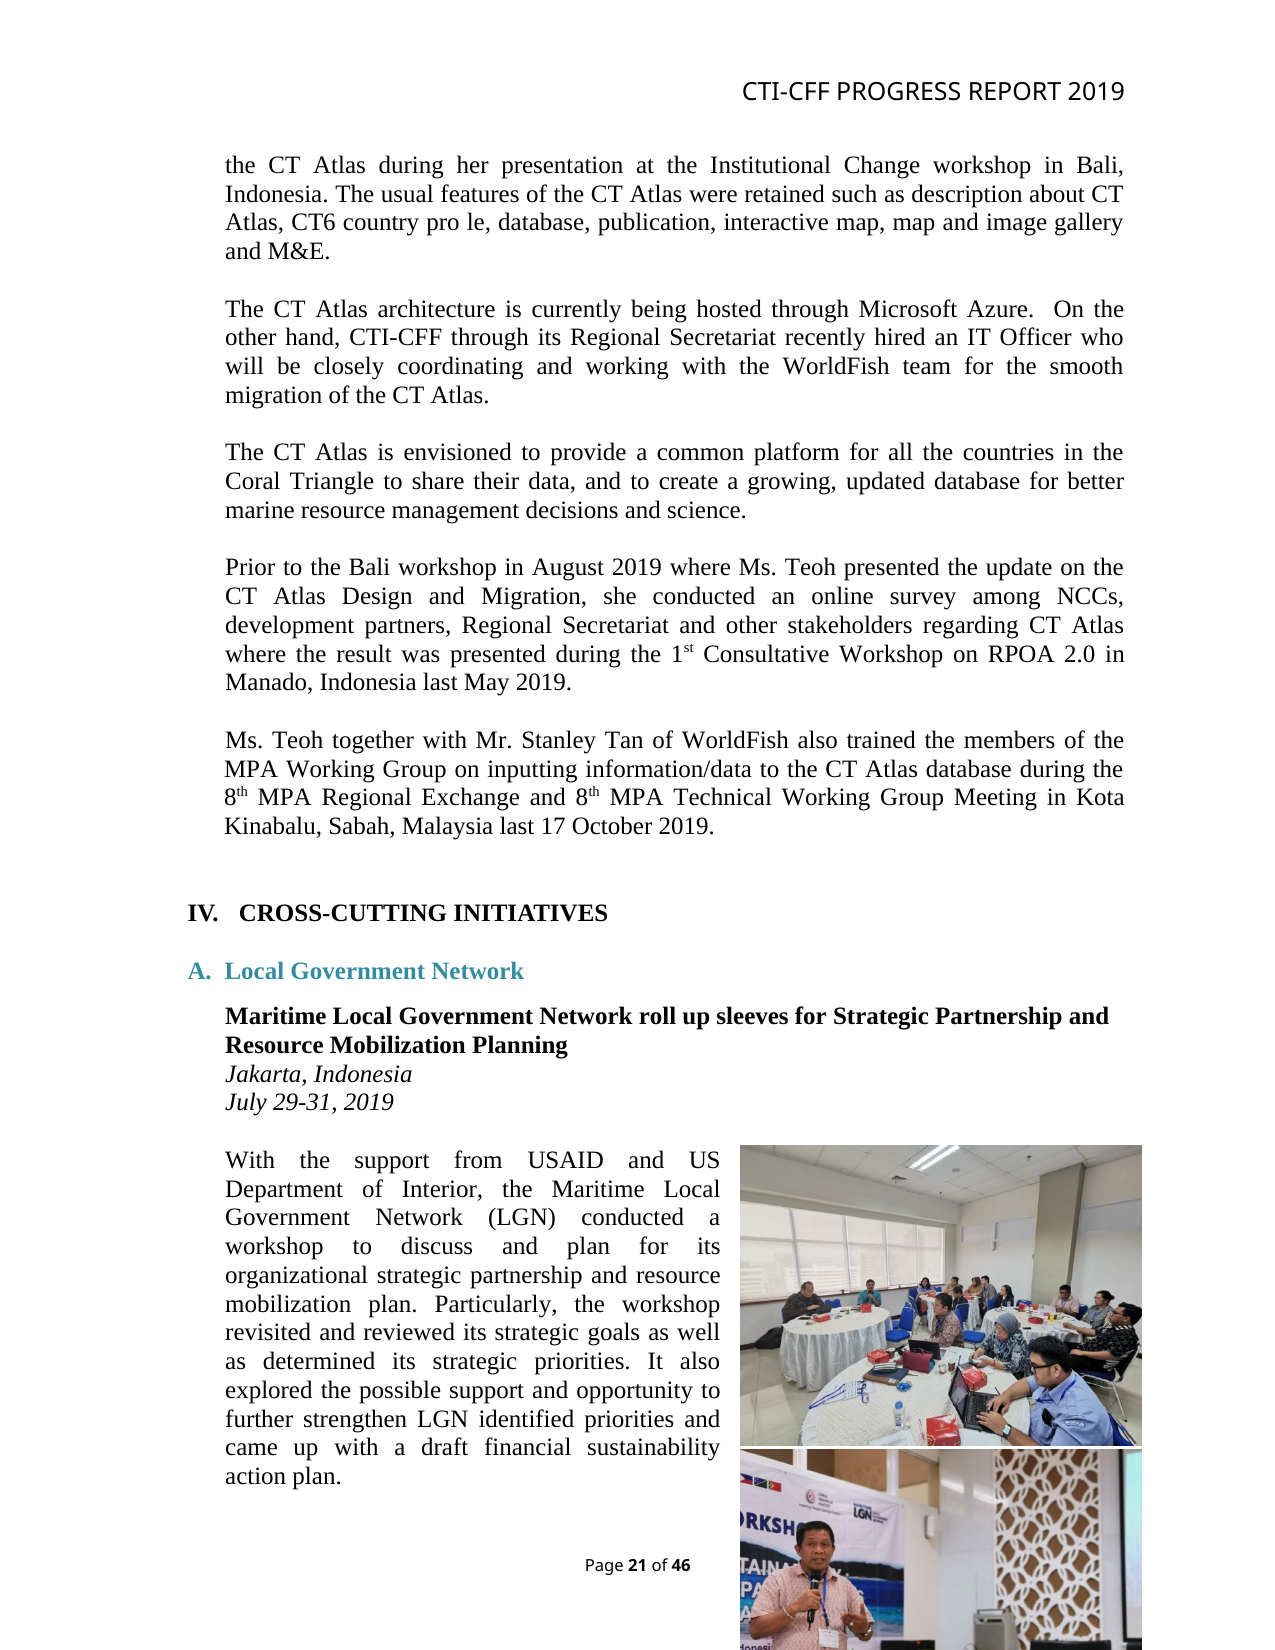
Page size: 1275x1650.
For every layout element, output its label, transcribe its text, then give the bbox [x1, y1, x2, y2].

list Maritime Local Government Network roll up sleeves for Strategic Partnership and Resource Mobilization Planning [225, 1001, 1125, 1059]
text Jakarta, Indonesia [225, 1059, 1125, 1087]
picture [740, 1145, 1142, 1446]
text The CT Atlas architecture is currently being hosted through Microsoft Azure. On the other hand, CTI-CFF through its Regional Secretariat recently hired an IT Officer who will be closely coordinating and working with the WorldFish team for the smooth migration of the CT Atlas. [225, 294, 1125, 409]
text Prior to the Bali workshop in August 2019 where Ms. Teoh presented the update on the CT Atlas Design and Migration, she conducted an online survey among NCCs, development partners, Regional Secretariat and other stakeholders regarding CT Atlas where the result was presented during the 1st Consultative Workshop on RPOA 2.0 in Manado, Indonesia last May 2019. [225, 552, 1125, 696]
text The CT Atlas is envisioned to provide a common platform for all the countries in the Coral Triangle to share their data, and to create a growing, updated database for better marine resource management decisions and science. [225, 437, 1125, 524]
text Ms. Teoh together with Mr. Stanley Tan of WorldFish also trained the members of the MPA Working Group on inputting information/data to the CT Atlas database during the 8th MPA Regional Exchange and 8th MPA Technical Working Group Meeting in Kota Kinabalu, Sabah, Malaysia last 17 October 2019. [224, 725, 1125, 840]
text July 29-31, 2019 [225, 1087, 1125, 1116]
subtitle Local Government Network [187, 956, 1125, 984]
picture [740, 1449, 1142, 1650]
subtitle CROSS-CUTTING INITIATIVES [187, 898, 1125, 927]
